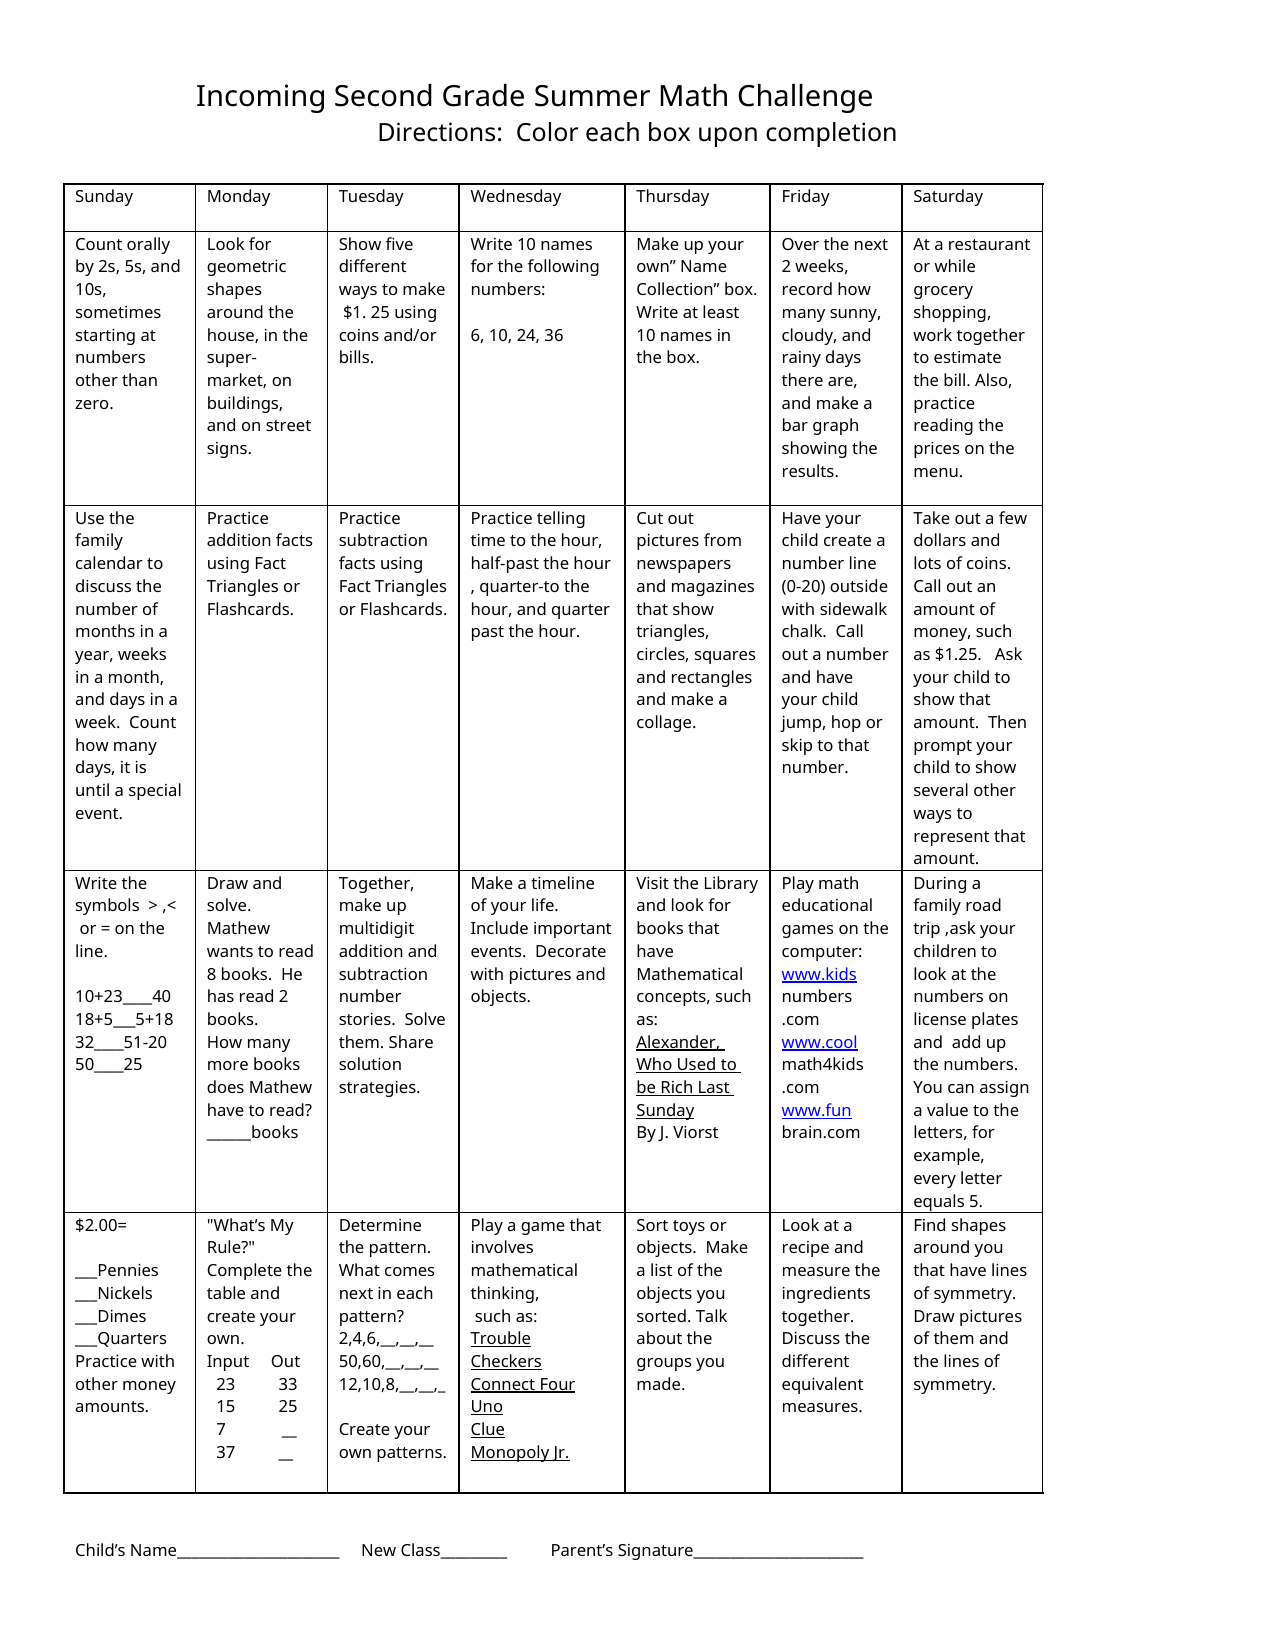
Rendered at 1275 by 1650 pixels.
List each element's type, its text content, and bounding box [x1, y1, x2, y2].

table_cell Practice telling time to the hour, half-past the hour , quarter-to the hour, and quarter past the hour. [460, 506, 624, 870]
table_cell Have your child create a number line (0-20) outside with sidewalk chalk. Call out a number and have your child jump, hop or skip to that number. [771, 506, 901, 870]
table_cell Over the next 2 weeks, record how many sunny, cloudy, and rainy days there are, and make a bar graph showing the results. [771, 232, 901, 505]
table_header Friday [771, 185, 901, 231]
text Incoming Second Grade Summer Math Challenge [75, 75, 1200, 115]
table_cell Practice subtraction facts using Fact Triangles or Flashcards. [328, 506, 458, 870]
table_cell During a family road trip ,ask your children to look at the numbers on license plates and add up the numbers. You can assign a value to the letters, for example, every letter equals 5. [903, 871, 1042, 1212]
table_cell Show five different ways to make $1. 25 using coins and/or bills. [328, 232, 458, 505]
table_cell Sort toys or objects. Make a list of the objects you sorted. Talk about the groups you made. [626, 1213, 769, 1492]
table_cell Play math educational games on the computer: www.kids numbers .com www.cool math4kids .com www.fun brain.com [771, 871, 901, 1212]
table_cell Together, make up multidigit addition and subtraction number stories. Solve them. Share solution strategies. [328, 871, 458, 1212]
table_cell Play a game that involves mathematical thinking, such as: Trouble Checkers Connect Four Uno Clue Monopoly Jr. [460, 1213, 624, 1492]
table_header Tuesday [328, 185, 458, 231]
table_cell Write the symbols > ,< or = on the line. 10+23____40 18+5___5+18 32____51-20 50____25 [65, 871, 195, 1212]
table_cell Practice addition facts using Fact Triangles or Flashcards. [196, 506, 327, 870]
table_header Saturday [903, 185, 1042, 231]
table_cell Use the family calendar to discuss the number of months in a year, weeks in a month, and days in a week. Count how many days, it is until a special event. [65, 506, 195, 870]
table_cell Draw and solve. Mathew wants to read 8 books. He has read 2 books. How many more books does Mathew have to read? ______books [196, 871, 327, 1212]
table_cell Count orally by 2s, 5s, and 10s, sometimes starting at numbers other than zero. [65, 232, 195, 505]
text Directions: Color each box upon completion [75, 115, 1200, 149]
table_cell Look for geometric shapes around the house, in the super-market, on buildings, and on street signs. [196, 232, 327, 505]
table_header Monday [196, 185, 327, 231]
table_cell Find shapes around you that have lines of symmetry. Draw pictures of them and the lines of symmetry. [903, 1213, 1042, 1492]
table_cell $2.00= ___Pennies ___Nickels ___Dimes ___Quarters Practice with other money amounts. [65, 1213, 195, 1492]
table_cell Determine the pattern. What comes next in each pattern? 2,4,6,__,__,__ 50,60,__,__,__ 12,10,8,__,__,_ Create your own patterns. [328, 1213, 458, 1492]
table_header Sunday [65, 185, 195, 231]
table_header Thursday [626, 185, 769, 231]
table_cell Take out a few dollars and lots of coins. Call out an amount of money, such as $1.25. Ask your child to show that amount. Then prompt your child to show several other ways to represent that amount. [903, 506, 1042, 870]
text Child’s Name______________________ New Class_________ Parent’s Signature_______________________ [75, 1539, 1200, 1562]
table_cell At a restaurant or while grocery shopping, work together to estimate the bill. Also, practice reading the prices on the menu. [903, 232, 1042, 505]
table_cell Cut out pictures from newspapers and magazines that show triangles, circles, squares and rectangles and make a collage. [626, 506, 769, 870]
table_cell Visit the Library and look for books that have Mathematical concepts, such as: Alexander, Who Used to be Rich Last Sunday By J. Viorst [626, 871, 769, 1212]
table_header Wednesday [460, 185, 624, 231]
table_cell Look at a recipe and measure the ingredients together. Discuss the different equivalent measures. [771, 1213, 901, 1492]
table_cell "What’s My Rule?" Complete the table and create your own. Input Out 23 33 15 25 7 __ 37 __ [196, 1213, 327, 1492]
table_cell Write 10 names for the following numbers: 6, 10, 24, 36 [460, 232, 624, 505]
table_cell Make a timeline of your life. Include important events. Decorate with pictures and objects. [460, 871, 624, 1212]
table_cell Make up your own” Name Collection” box. Write at least 10 names in the box. [626, 232, 769, 505]
